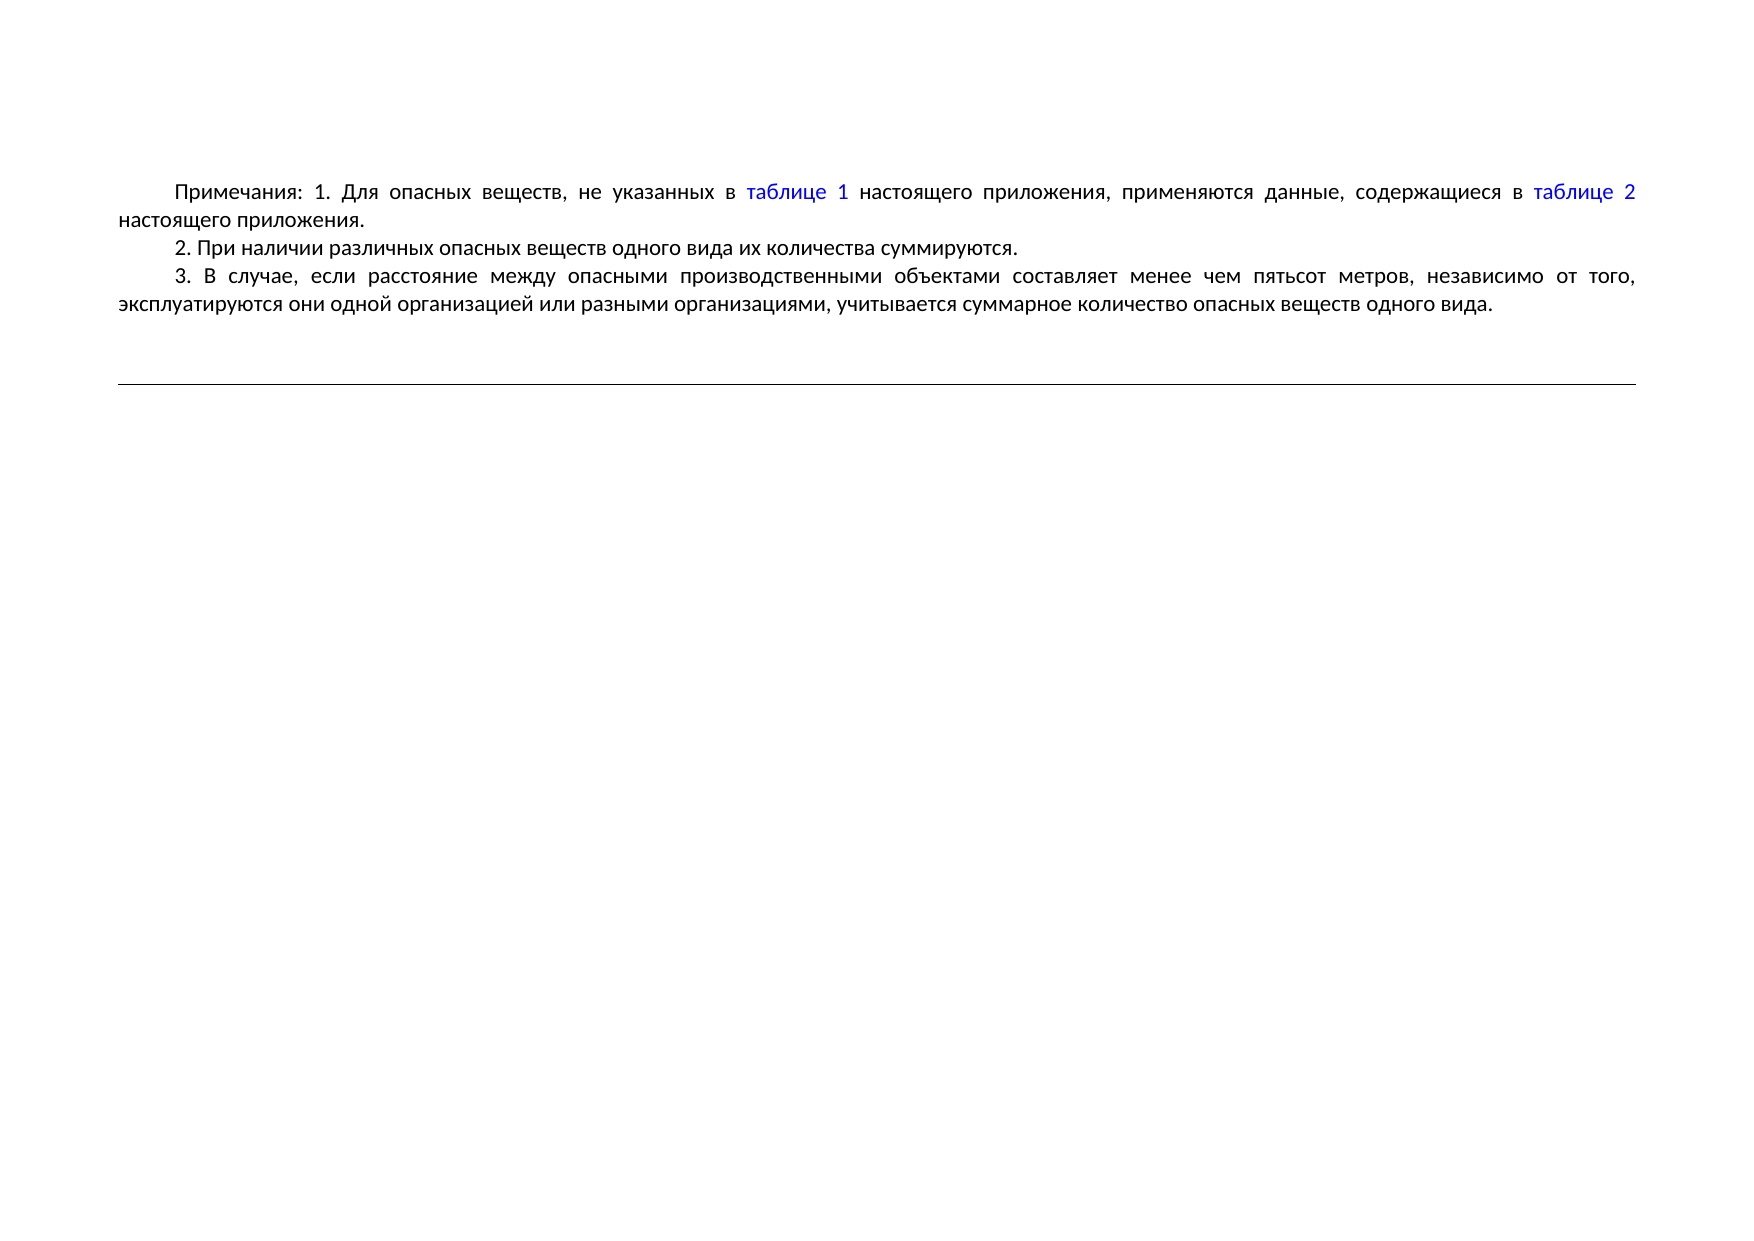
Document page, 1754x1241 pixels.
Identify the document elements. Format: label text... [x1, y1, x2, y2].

text 3. В случае, если расстояние между опасными производственными объектами составляет менее чем пятьсот метров, независимо от того, эксплуатируются они одной организацией или разными организациями, учитывается суммарное количество опасных веществ одного вида. [118, 261, 1636, 317]
text Примечания: 1. Для опасных веществ, не указанных в таблице 1 настоящего приложения, применяются данные, содержащиеся в таблице 2 настоящего приложения. [118, 177, 1636, 233]
text 2. При наличии различных опасных веществ одного вида их количества суммируются. [118, 233, 1636, 261]
